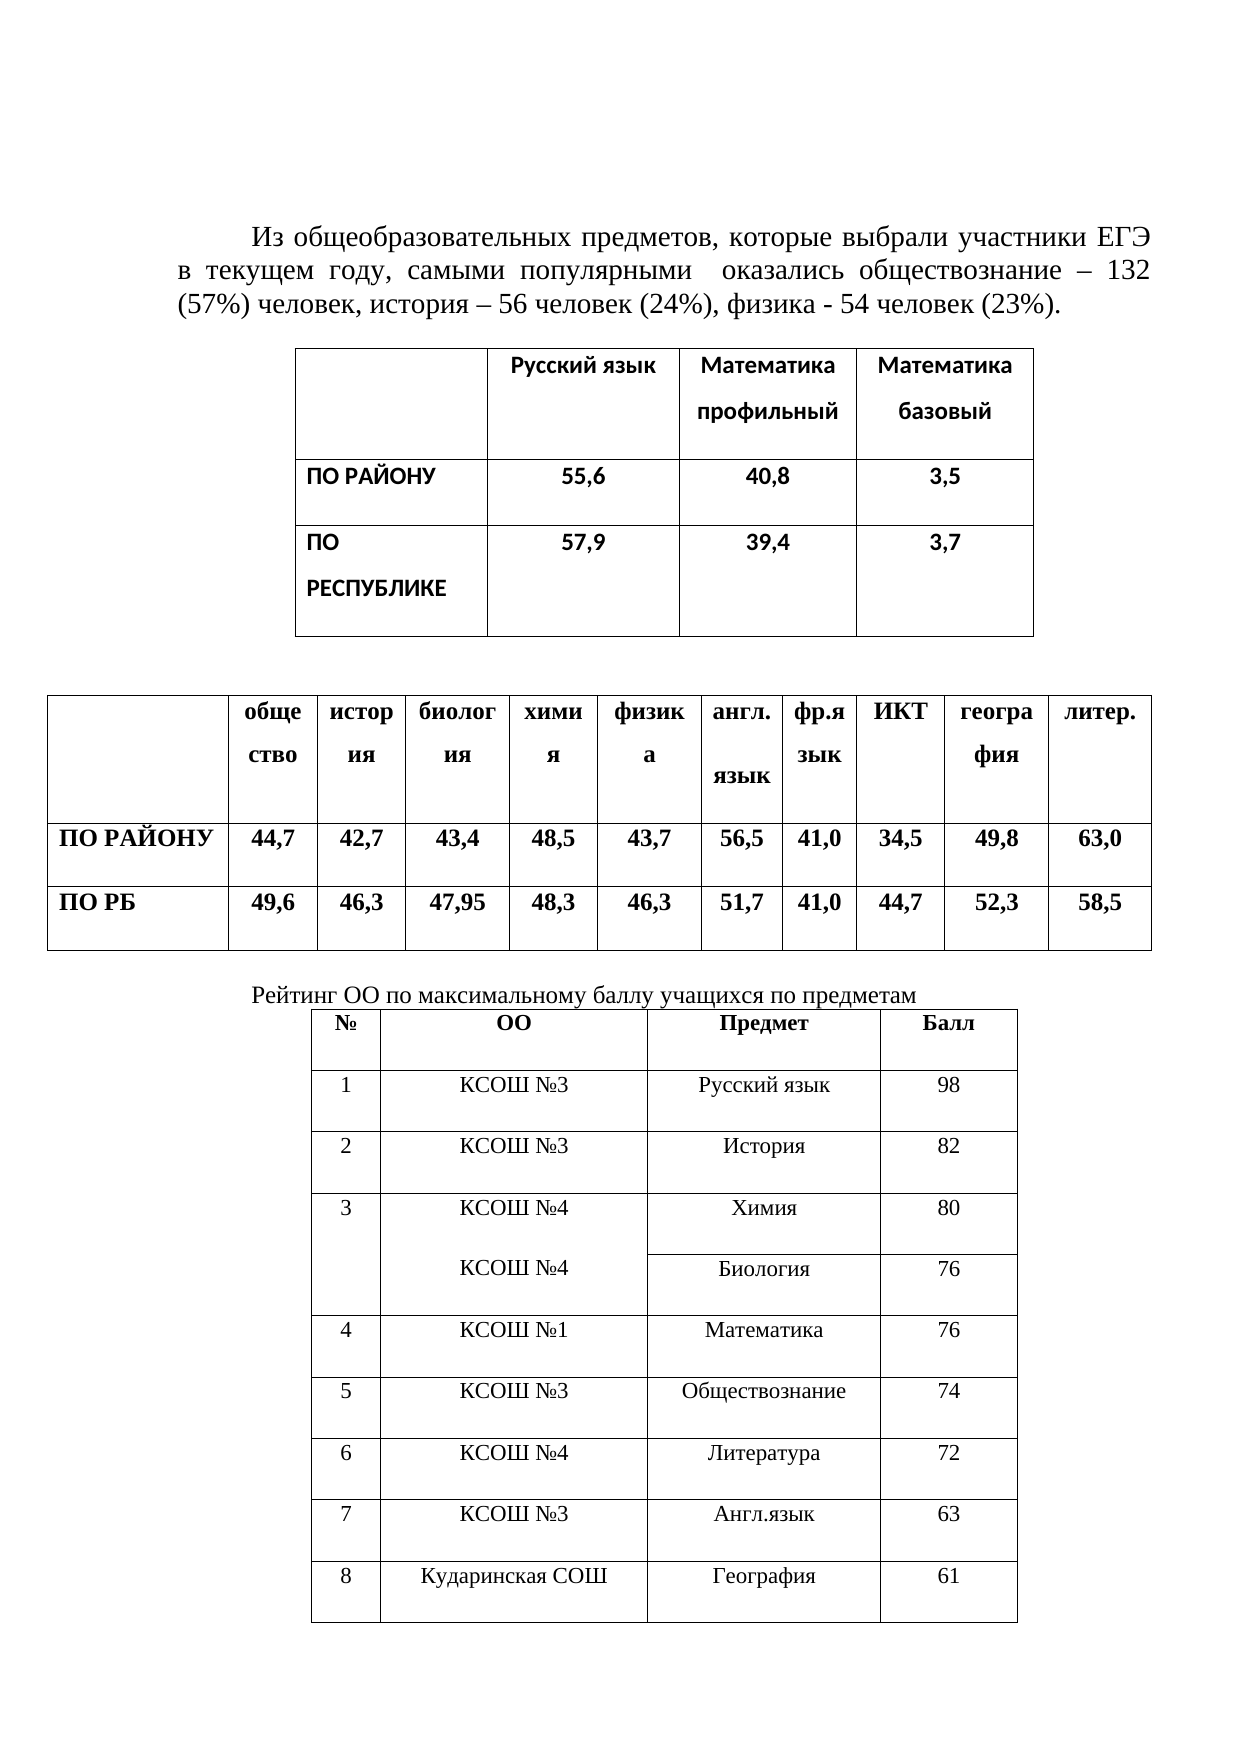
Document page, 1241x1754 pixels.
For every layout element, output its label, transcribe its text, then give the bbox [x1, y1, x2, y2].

table_cell 76 [881, 1255, 1017, 1315]
table_header биология [406, 696, 509, 822]
table_header химия [510, 696, 597, 822]
table_cell 1 [312, 1071, 380, 1131]
table_header фр.язык [783, 696, 856, 822]
table_header география [945, 696, 1048, 822]
table_cell 3,5 [857, 460, 1033, 525]
table_cell 52,3 [945, 887, 1048, 950]
table_header Балл [881, 1010, 1017, 1070]
table_cell Биология [648, 1255, 880, 1315]
table_cell Литература [648, 1439, 880, 1499]
table_cell 58,5 [1049, 887, 1151, 950]
table_cell 5 [312, 1378, 380, 1438]
table_header общество [229, 696, 317, 822]
table_cell Химия [648, 1194, 880, 1254]
table_cell 41,0 [783, 824, 856, 886]
table_header ОО [381, 1010, 647, 1070]
table_cell Русский язык [648, 1071, 880, 1131]
table_cell 57,9 [488, 526, 679, 636]
table_cell 8 [312, 1562, 380, 1622]
table_cell 55,6 [488, 460, 679, 525]
table_cell 6 [312, 1439, 380, 1499]
table_cell КСОШ №4 КСОШ №4 [381, 1194, 647, 1315]
table_cell 34,5 [857, 824, 944, 886]
table_cell 7 [312, 1500, 380, 1561]
table_cell КСОШ №3 [381, 1500, 647, 1561]
table_cell 76 [881, 1316, 1017, 1377]
table_cell 43,4 [406, 824, 509, 886]
table_cell История [648, 1132, 880, 1192]
table_cell 42,7 [318, 824, 405, 886]
table_cell 44,7 [857, 887, 944, 950]
table_cell 72 [881, 1439, 1017, 1499]
table_cell ПО РЕСПУБЛИКЕ [296, 526, 487, 636]
table_header Математика базовый [857, 349, 1033, 459]
table_cell 61 [881, 1562, 1017, 1622]
table_cell 3 [312, 1194, 380, 1315]
table_cell КСОШ №3 [381, 1378, 647, 1438]
table_cell 63,0 [1049, 824, 1151, 886]
table_cell 74 [881, 1378, 1017, 1438]
table_cell Кударинская СОШ [381, 1562, 647, 1622]
table_cell Обществознание [648, 1378, 880, 1438]
table_cell 98 [881, 1071, 1017, 1131]
table_cell 51,7 [702, 887, 782, 950]
table_cell 82 [881, 1132, 1017, 1192]
table_cell КСОШ №1 [381, 1316, 647, 1377]
table_cell 43,7 [598, 824, 701, 886]
table_header [296, 349, 487, 459]
table_cell Математика [648, 1316, 880, 1377]
table_header Русский язык [488, 349, 679, 459]
table_cell КСОШ №4 [381, 1439, 647, 1499]
table_cell Англ.язык [648, 1500, 880, 1561]
table_cell ПО РАЙОНУ [296, 460, 487, 525]
table_header история [318, 696, 405, 822]
table_cell 39,4 [680, 526, 856, 636]
table_header литер. [1049, 696, 1151, 822]
table_cell 63 [881, 1500, 1017, 1561]
table_cell 40,8 [680, 460, 856, 525]
text Из общеобразовательных предметов, которые выбрали участники ЕГЭ в текущем году, самыми популярными оказались обществознание – 132 (57%) человек, история – 56 человек (24%), физика - 54 человек (23%). [177, 219, 1152, 319]
table_cell 80 [881, 1194, 1017, 1254]
table_header Математика профильный [680, 349, 856, 459]
table_header Предмет [648, 1010, 880, 1070]
table_cell 2 [312, 1132, 380, 1192]
table_header ИКТ [857, 696, 944, 822]
table_cell 48,3 [510, 887, 597, 950]
table_cell 46,3 [598, 887, 701, 950]
table_cell ПО РБ [48, 887, 228, 950]
table_header № [312, 1010, 380, 1070]
table_cell География [648, 1562, 880, 1622]
table_cell 47,95 [406, 887, 509, 950]
table_header англ. язык [702, 696, 782, 822]
table_cell 48,5 [510, 824, 597, 886]
table_cell 56,5 [702, 824, 782, 886]
table_cell КСОШ №3 [381, 1071, 647, 1131]
text Рейтинг ОО по максимальному баллу учащихся по предметам [177, 980, 1152, 1008]
table_header физика [598, 696, 701, 822]
table_header [48, 696, 228, 822]
table_cell 49,8 [945, 824, 1048, 886]
table_cell ПО РАЙОНУ [48, 824, 228, 886]
table_cell 44,7 [229, 824, 317, 886]
table_cell 46,3 [318, 887, 405, 950]
table_cell 49,6 [229, 887, 317, 950]
table_cell 3,7 [857, 526, 1033, 636]
table_cell КСОШ №3 [381, 1132, 647, 1192]
table_cell 41,0 [783, 887, 856, 950]
table_cell 4 [312, 1316, 380, 1377]
